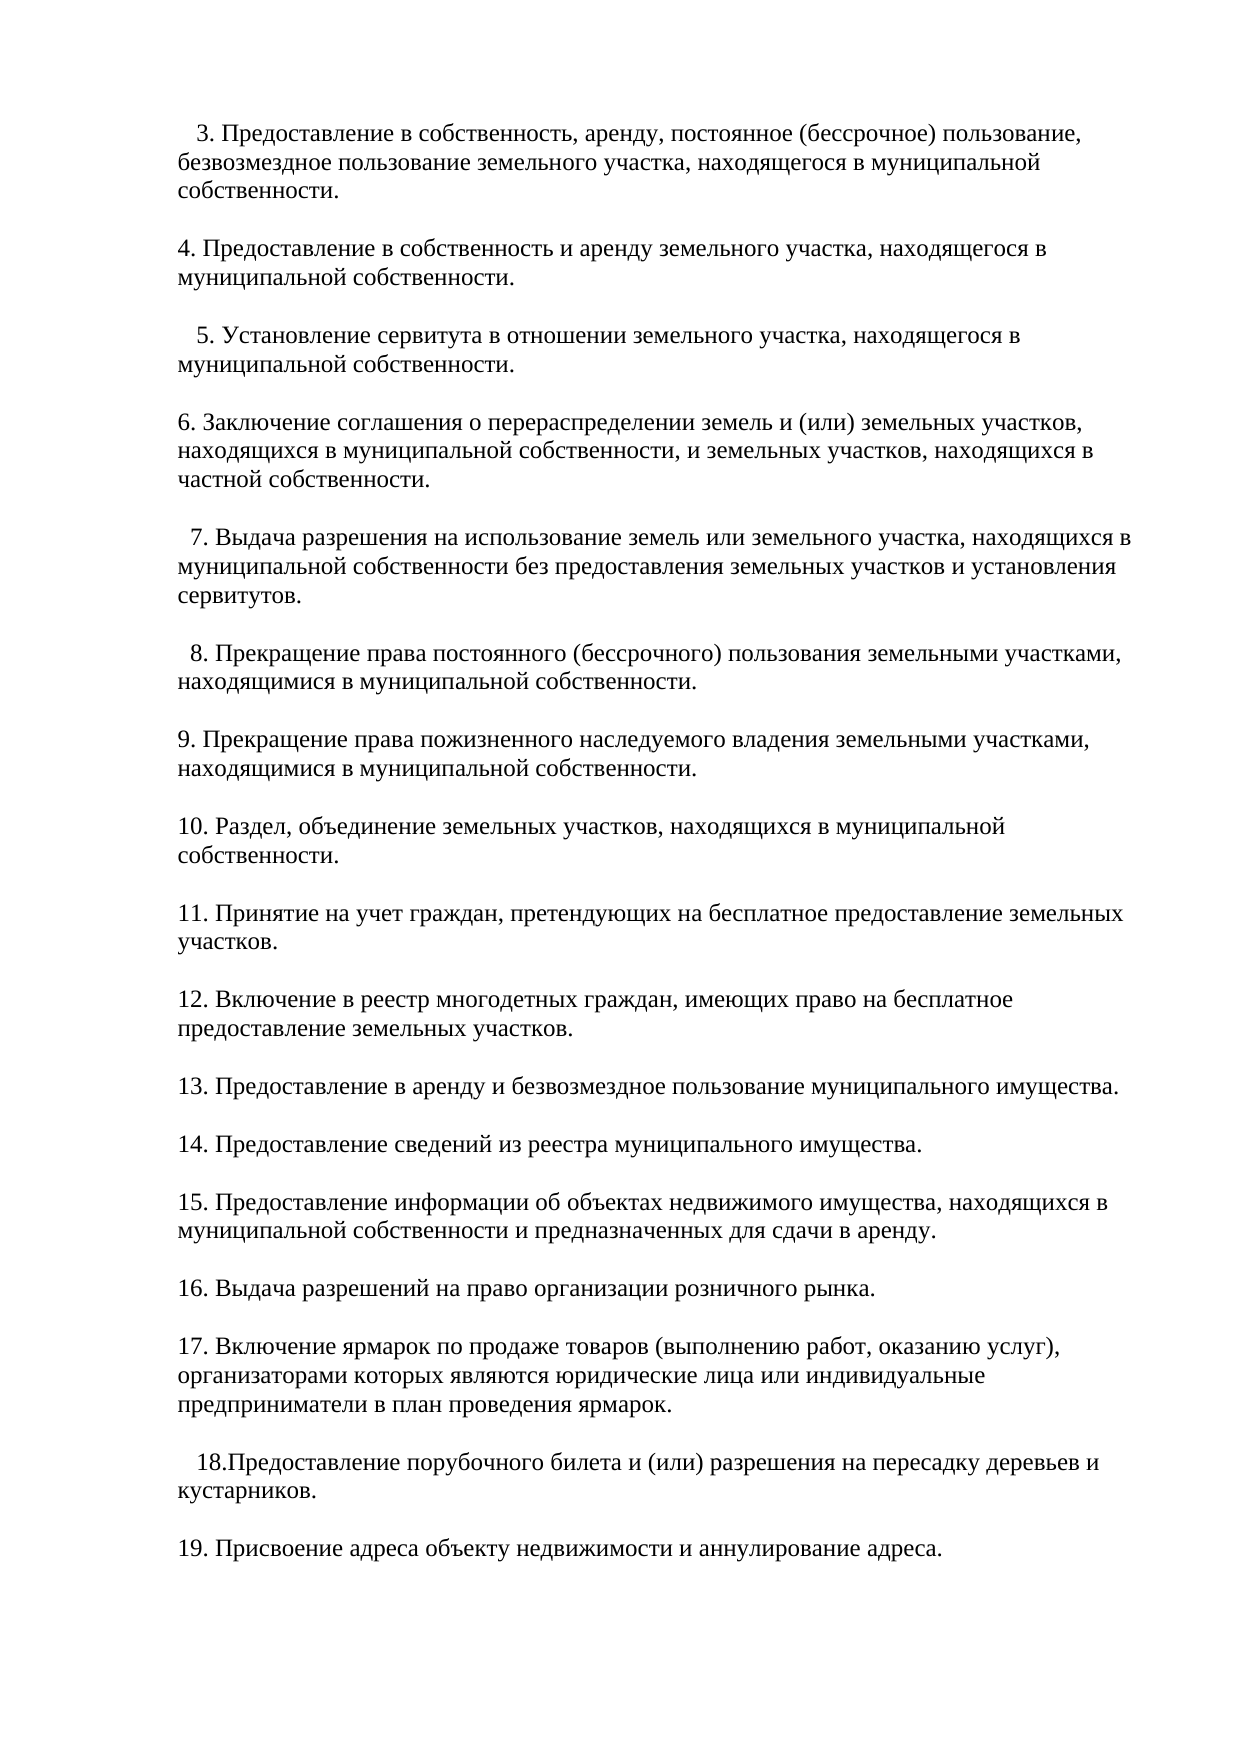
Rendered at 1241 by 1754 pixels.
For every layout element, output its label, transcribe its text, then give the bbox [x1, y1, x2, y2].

text 10. Раздел, объединение земельных участков, находящихся в муниципальной собственности. [177, 811, 1152, 868]
text 9. Прекращение права пожизненного наследуемого владения земельными участками, находящимися в муниципальной собственности. [177, 724, 1152, 782]
text 12. Включение в реестр многодетных граждан, имеющих право на бесплатное предоставление земельных участков. [177, 984, 1152, 1042]
text 8. Прекращение права постоянного (бессрочного) пользования земельными участками, находящимися в муниципальной собственности. [177, 638, 1152, 695]
text 4. Предоставление в собственность и аренду земельного участка, находящегося в муниципальной собственности. [177, 233, 1152, 291]
text 13. Предоставление в аренду и безвозмездное пользование муниципального имущества. [177, 1071, 1152, 1100]
text 14. Предоставление сведений из реестра муниципального имущества. [177, 1129, 1152, 1158]
text 15. Предоставление информации об объектах недвижимого имущества, находящихся в муниципальной собственности и предназначенных для сдачи в аренду. [177, 1187, 1152, 1244]
text 11. Принятие на учет граждан, претендующих на бесплатное предоставление земельных участков. [177, 898, 1152, 955]
text 19. Присвоение адреса объекту недвижимости и аннулирование адреса. [177, 1533, 1152, 1562]
text 7. Выдача разрешения на использование земель или земельного участка, находящихся в муниципальной собственности без предоставления земельных участков и установления сервитутов. [177, 522, 1152, 608]
text 16. Выдача разрешений на право организации розничного рынка. [177, 1273, 1152, 1302]
text 6. Заключение соглашения о перераспределении земель и (или) земельных участков, находящихся в муниципальной собственности, и земельных участков, находящихся в частной собственности. [177, 407, 1152, 493]
text 17. Включение ярмарок по продаже товаров (выполнению работ, оказанию услуг), организаторами которых являются юридические лица или индивидуальные предприниматели в план проведения ярмарок. [177, 1331, 1152, 1418]
text 18.Предоставление порубочного билета и (или) разрешения на пересадку деревьев и кустарников. [177, 1447, 1152, 1504]
text 5. Установление сервитута в отношении земельного участка, находящегося в муниципальной собственности. [177, 320, 1152, 378]
text 3. Предоставление в собственность, аренду, постоянное (бессрочное) пользование, безвозмездное пользование земельного участка, находящегося в муниципальной собственности. [177, 118, 1152, 204]
